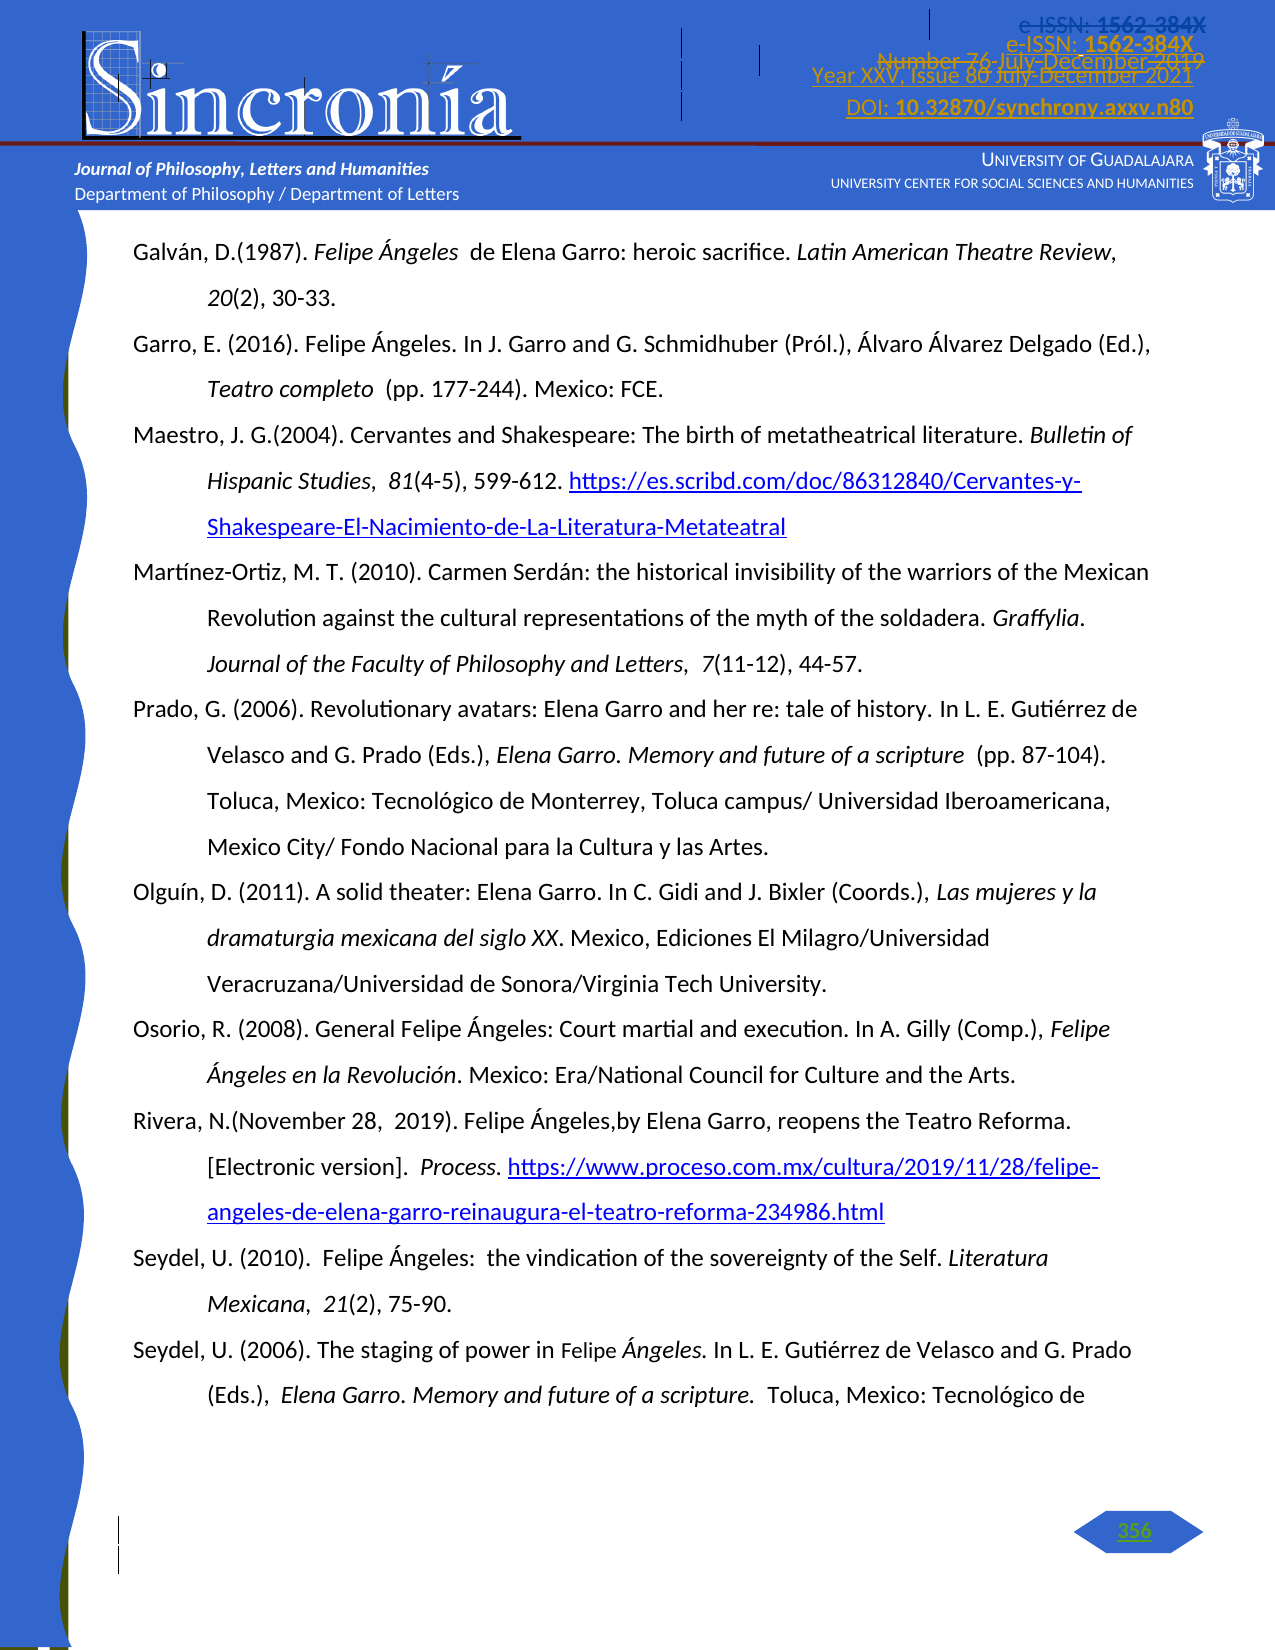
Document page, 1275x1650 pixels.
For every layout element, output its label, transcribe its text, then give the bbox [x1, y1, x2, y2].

picture [81, 22, 522, 171]
text Maestro, J. G.(2004). Cervantes and Shakespeare: The birth of metatheatrical literature. Bulletin of Hispanic Studies, 81(4-5), 599-612. https://es.scribd.com/doc/86312840/Cervantes-y-Shakespeare-El-Nacimiento-de-La-Literatura-Metateatral [133, 419, 1152, 541]
text Martínez-Ortiz, M. T. (2010). Carmen Serdán: the historical invisibility of the warriors of the Mexican Revolution against the cultural representations of the myth of the soldadera. Graffylia. Journal of the Faculty of Philosophy and Letters, 7(11-12), 44-57. [133, 556, 1152, 678]
text Olguín, D. (2011). A solid theater: Elena Garro. In C. Gidi and J. Bixler (Coords.), Las mujeres y la dramaturgia mexicana del siglo XX. Mexico, Ediciones El Milagro/Universidad Veracruzana/Universidad de Sonora/Virginia Tech University. [133, 876, 1152, 998]
text Rivera, N.(November 28, 2019). Felipe Ángeles,by Elena Garro, reopens the Teatro Reforma. [Electronic version]. Process. https://www.proceso.com.mx/cultura/2019/11/28/felipe-angeles-de-elena-garro-reinaugura-el-teatro-reforma-234986.html [133, 1105, 1152, 1227]
text Galván, D.(1987). Felipe Ángeles de Elena Garro: heroic sacrifice. Latin American Theatre Review, 20(2), 30-33. [133, 236, 1152, 312]
text Prado, G. (2006). Revolutionary avatars: Elena Garro and her re: tale of history. In L. E. Gutiérrez de Velasco and G. Prado (Eds.), Elena Garro. Memory and future of a scripture (pp. 87-104). Toluca, Mexico: Tecnológico de Monterrey, Toluca campus/ Universidad Iberoamericana, Mexico City/ Fondo Nacional para la Cultura y las Artes. [133, 693, 1152, 861]
text Garro, E. (2016). Felipe Ángeles. In J. Garro and G. Schmidhuber (Pról.), Álvaro Álvarez Delgado (Ed.), Teatro completo (pp. 177-244). Mexico: FCE. [133, 328, 1152, 404]
text Seydel, U. (2010). Felipe Ángeles: the vindication of the sovereignty of the Self. Literatura Mexicana, 21(2), 75-90. [133, 1242, 1152, 1318]
picture [1202, 118, 1264, 203]
text Osorio, R. (2008). General Felipe Ángeles: Court martial and execution. In A. Gilly (Comp.), Felipe Ángeles en la Revolución. Mexico: Era/National Council for Culture and the Arts. [133, 1014, 1152, 1090]
